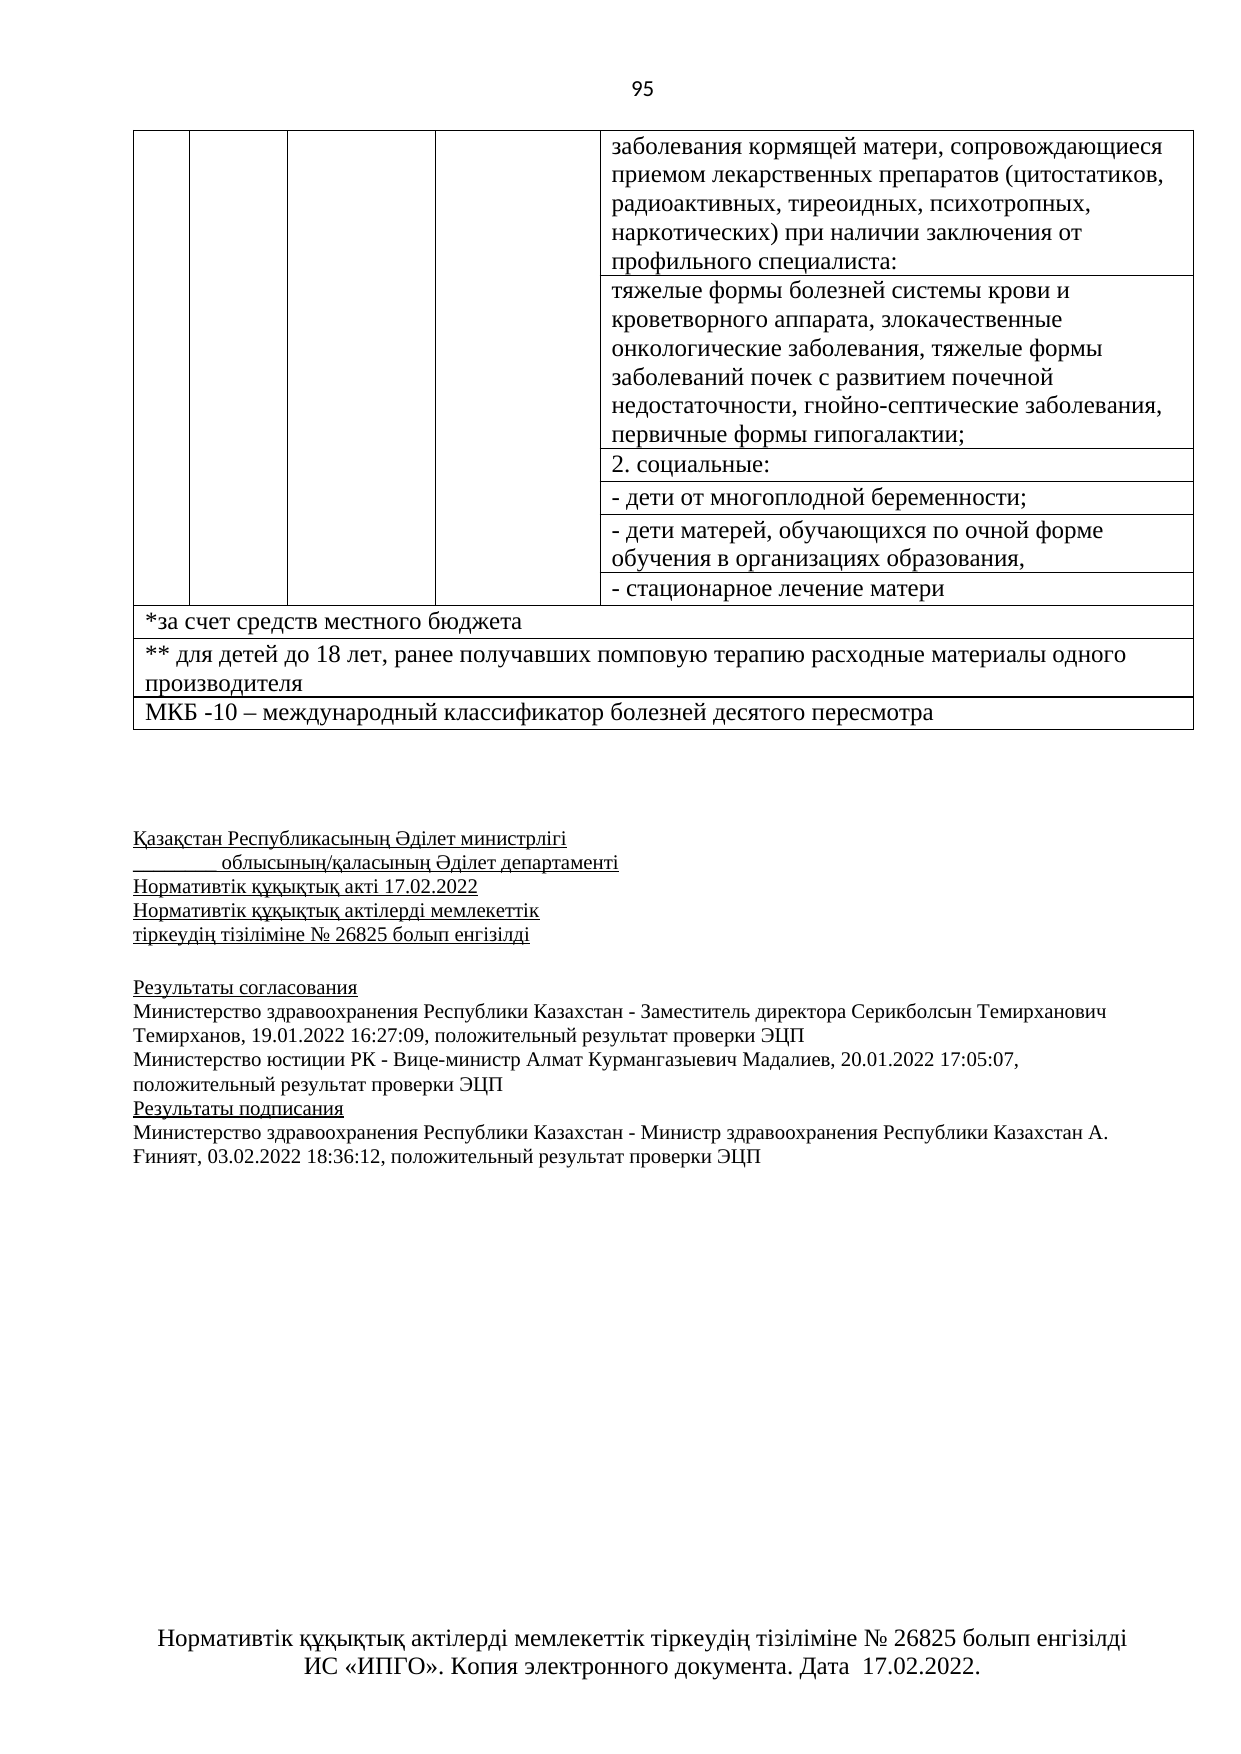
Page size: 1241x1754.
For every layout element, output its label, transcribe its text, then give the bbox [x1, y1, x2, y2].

text Результаты подписания [133, 1096, 1152, 1119]
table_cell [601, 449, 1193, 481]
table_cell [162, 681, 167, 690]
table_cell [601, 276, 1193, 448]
text Нормативтік құқықтық актілерді мемлекеттік [133, 898, 1152, 922]
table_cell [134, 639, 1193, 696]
text Нормативтік құқықтық акті 17.02.2022 [133, 874, 1152, 898]
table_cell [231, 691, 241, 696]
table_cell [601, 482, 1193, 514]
text Результаты согласования [133, 975, 1152, 999]
text Министерство здравоохранения Республики Казахстан - Министр здравоохранения Республики Казахстан А. Ғиният, 03.02.2022 18:36:12, положительный результат проверки ЭЦП [133, 1119, 1152, 1168]
text Министерство юстиции РК - Вице-министр Алмат Курмангазыевич Мадалиев, 20.01.2022 17:05:07, положительный результат проверки ЭЦП [133, 1047, 1152, 1096]
text Министерство здравоохранения Республики Казахстан - Заместитель директора Серикболсын Темирханович Темирханов, 19.01.2022 16:27:09, положительный результат проверки ЭЦП [133, 999, 1152, 1047]
text Қазақстан Республикасының Әділет министрлігі [133, 826, 1152, 850]
text ________ облысының/қаласының Әділет департаменті [133, 850, 1152, 874]
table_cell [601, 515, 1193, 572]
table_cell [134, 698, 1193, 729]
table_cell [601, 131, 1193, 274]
text тіркеудің тізіліміне № 26825 болып енгізілді [133, 922, 1152, 946]
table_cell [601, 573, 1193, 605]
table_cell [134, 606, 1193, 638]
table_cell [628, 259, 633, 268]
